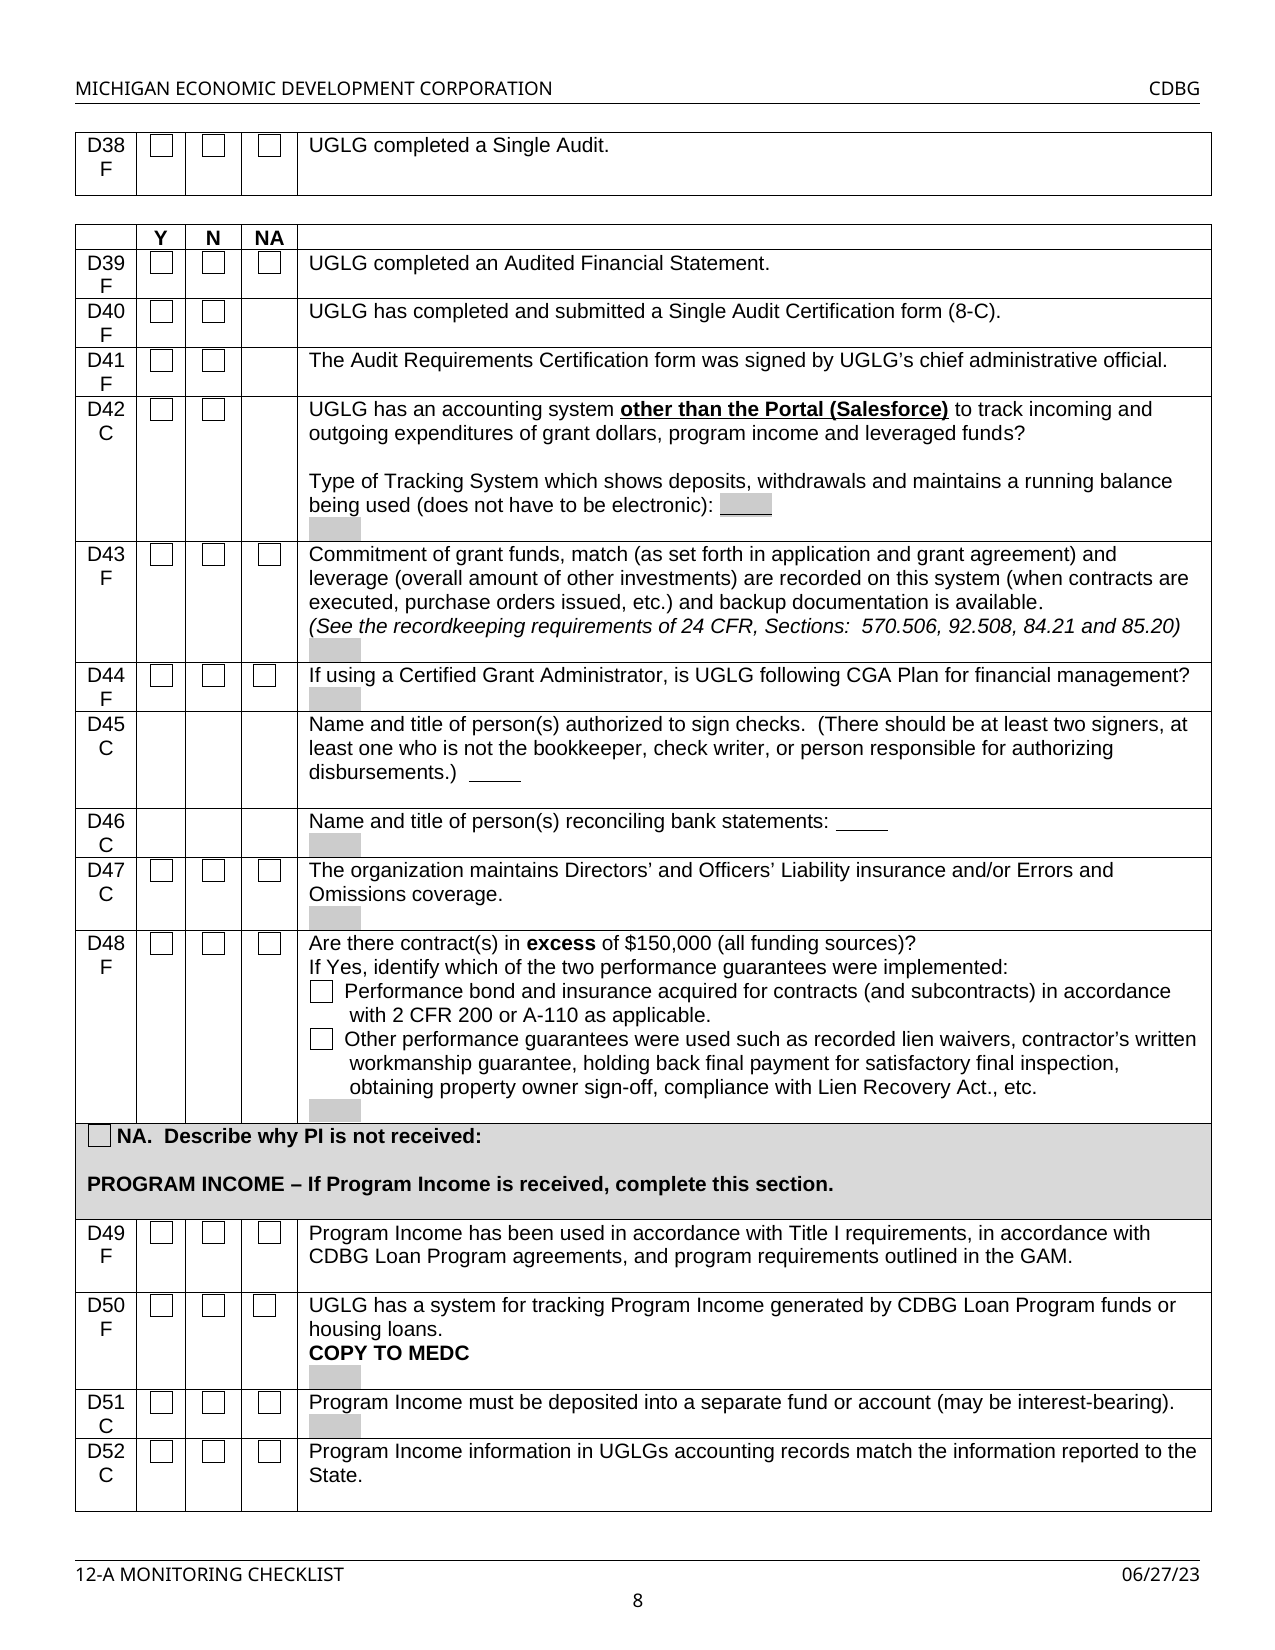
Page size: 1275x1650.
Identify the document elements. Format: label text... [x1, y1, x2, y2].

table_cell D38 F [76, 133, 136, 194]
table_cell [242, 250, 297, 298]
table_cell [242, 1439, 297, 1511]
table_cell [137, 299, 185, 347]
table_cell Program Income has been used in accordance with Title I requirements, in accordance with CDBG Loan Program agreements, and program requirements outlined in the GAM. [298, 1220, 1211, 1292]
table_cell D39 F [76, 250, 136, 298]
table_cell [242, 542, 297, 662]
table_cell If using a Certified Grant Administrator, is UGLG following CGA Plan for financial management? [298, 663, 1211, 711]
table_cell [137, 931, 185, 1122]
table_cell [186, 397, 241, 541]
table_cell UGLG completed a Single Audit. [298, 133, 1211, 194]
table_cell Program Income must be deposited into a separate fund or account (may be interest-bearing). [298, 1390, 1211, 1438]
table_cell UGLG has a system for tracking Program Income generated by CDBG Loan Program funds or housing loans. COPY TO MEDC [298, 1293, 1211, 1389]
table_cell [137, 348, 185, 396]
table_cell [186, 858, 241, 930]
table_cell Name and title of person(s) reconciling bank statements: [298, 809, 1211, 857]
table_cell [186, 348, 241, 396]
table_cell UGLG has completed and submitted a Single Audit Certification form (8-C). [298, 299, 1211, 347]
table_cell [137, 809, 185, 857]
table_cell [242, 397, 297, 541]
table_cell [186, 931, 241, 1122]
table_cell [186, 1390, 241, 1438]
table_cell [137, 663, 185, 711]
table_cell [242, 712, 297, 808]
table_cell Name and title of person(s) authorized to sign checks. (There should be at least two signers, at least one who is not the bookkeeper, check writer, or person responsible for authorizing disbursements.) [298, 712, 1211, 808]
table_cell UGLG has an accounting system other than the Portal (Salesforce) to track incoming and outgoing expenditures of grant dollars, program income and leveraged funds? Type of Tracking System which shows deposits, withdrawals and maintains a running balance being used (does not have to be electronic): [298, 397, 1211, 541]
table_header [298, 225, 1211, 249]
table_cell [186, 809, 241, 857]
table_cell [137, 712, 185, 808]
table_cell [137, 1220, 185, 1292]
table_cell D46 C [76, 809, 136, 857]
table_header [76, 225, 136, 249]
table_cell UGLG completed an Audited Financial Statement. [298, 250, 1211, 298]
table_cell [137, 1293, 185, 1389]
table_cell D50 F [76, 1293, 136, 1389]
table_cell D51 C [76, 1390, 136, 1438]
table_cell [137, 133, 185, 194]
table_cell D43 F [76, 542, 136, 662]
table_header Y [137, 225, 185, 249]
table_header NA [242, 225, 297, 249]
table_cell D45 C [76, 712, 136, 808]
table_cell [186, 299, 241, 347]
table_cell [137, 858, 185, 930]
table_cell [137, 1390, 185, 1438]
table_cell D41 F [76, 348, 136, 396]
table_cell D52 C [76, 1439, 136, 1511]
table_cell [242, 858, 297, 930]
table_cell The organization maintains Directors’ and Officers’ Liability insurance and/or Errors and Omissions coverage. [298, 858, 1211, 930]
table_cell Program Income information in UGLGs accounting records match the information reported to the State. [298, 1439, 1211, 1511]
table_cell [186, 250, 241, 298]
table_cell Are there contract(s) in excess of $150,000 (all funding sources)? If Yes, identify which of the two performance guarantees were implemented: Performance bond and insurance acquired for contracts (and subcontracts) in accordance with 2 CFR 200 or A-110 as applicable. Other performance guarantees were used such as recorded lien waivers, contractor’s written workmanship guarantee, holding back final payment for satisfactory final inspection, obtaining property owner sign-off, compliance with Lien Recovery Act., etc. [298, 931, 1211, 1122]
table_cell [242, 931, 297, 1122]
table_cell [186, 1293, 241, 1389]
table_cell [137, 1439, 185, 1511]
table_header N [186, 225, 241, 249]
table_cell [186, 1220, 241, 1292]
table_cell [186, 712, 241, 808]
table_cell [137, 250, 185, 298]
table_cell D44 F [76, 663, 136, 711]
table_cell [137, 397, 185, 541]
table_cell [242, 133, 297, 194]
table_cell [186, 542, 241, 662]
table_cell D42 C [76, 397, 136, 541]
table_cell [137, 542, 185, 662]
table_cell D40 F [76, 299, 136, 347]
table_cell [242, 348, 297, 396]
table_cell [242, 1220, 297, 1292]
table_cell [242, 299, 297, 347]
table_cell [186, 1439, 241, 1511]
table_cell Commitment of grant funds, match (as set forth in application and grant agreement) and leverage (overall amount of other investments) are recorded on this system (when contracts are executed, purchase orders issued, etc.) and backup documentation is available. (See the recordkeeping requirements of 24 CFR, Sections: 570.506, 92.508, 84.21 and 85.20) [298, 542, 1211, 662]
table_cell D49 F [76, 1220, 136, 1292]
table_cell D48 F [76, 931, 136, 1122]
table_cell [242, 663, 297, 711]
table_cell [186, 663, 241, 711]
table_cell D47 C [76, 858, 136, 930]
table_cell [186, 133, 241, 194]
table_cell [242, 1293, 297, 1389]
table_cell [242, 1390, 297, 1438]
table_cell NA. Describe why PI is not received: PROGRAM INCOME – If Program Income is received, complete this section. [76, 1124, 1211, 1219]
table_cell The Audit Requirements Certification form was signed by UGLG’s chief administrative official. [298, 348, 1211, 396]
table_cell [242, 809, 297, 857]
